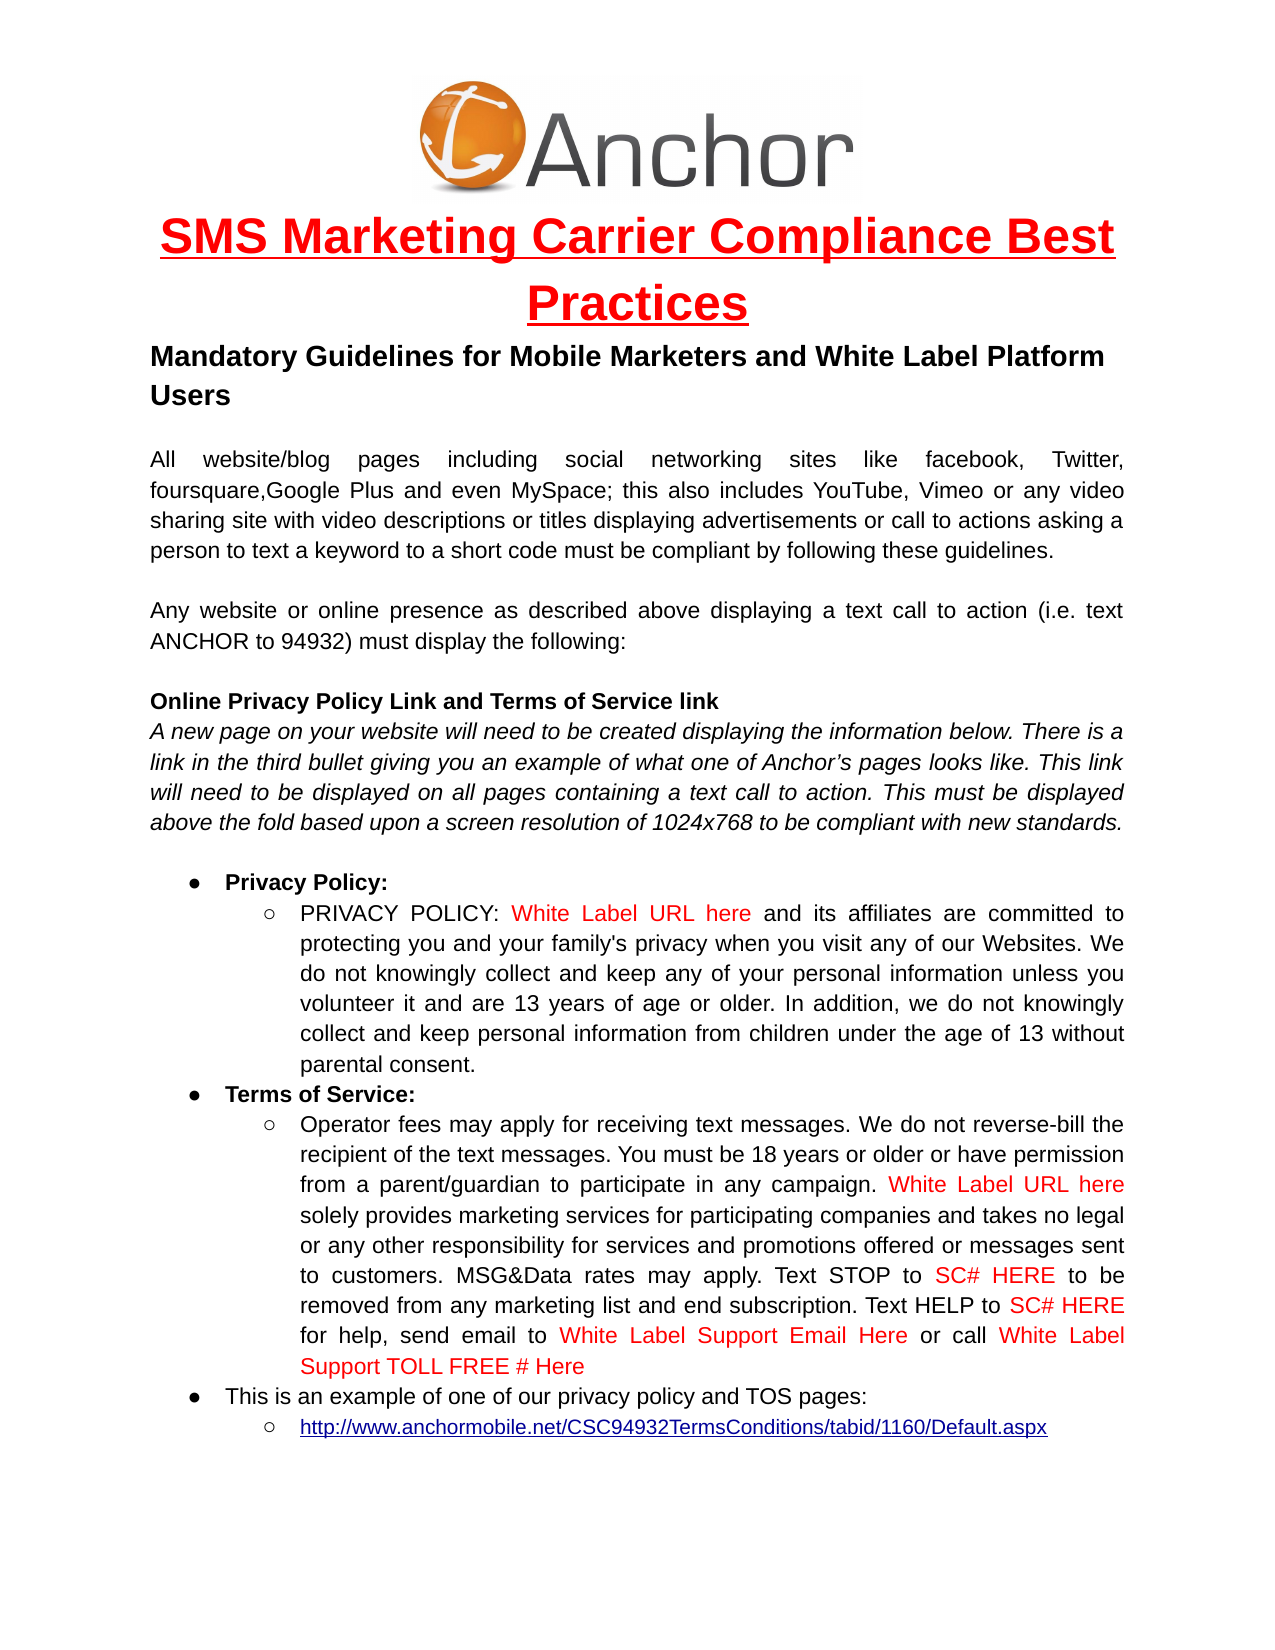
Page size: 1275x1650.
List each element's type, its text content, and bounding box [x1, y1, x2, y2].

list PRIVACY POLICY: White Label URL here and its affiliates are committed to protecting you and your family's privacy when you visit any of our Websites. We do not knowingly collect and keep any of your personal information unless you volunteer it and are 13 years of age or older. In addition, we do not knowingly collect and keep personal information from children under the age of 13 without parental consent. [262, 899, 1125, 1077]
list This is an example of one of our privacy policy and TOS pages: [187, 1383, 1125, 1409]
picture [412, 75, 863, 204]
text All website/blog pages including social networking sites like facebook, Twitter, foursquare,Google Plus and even MySpace; this also includes YouTube, Vimeo or any video sharing site with video descriptions or titles displaying advertisements or call to actions asking a person to text a keyword to a short code must be compliant by following these guidelines. [150, 446, 1125, 563]
text Any website or online presence as described above displaying a text call to action (i.e. text ANCHOR to 94932) must display the following: [150, 597, 1125, 654]
text SMS Marketing Carrier Compliance Best Practices [150, 207, 1125, 331]
text Online Privacy Policy Link and Terms of Service link [150, 688, 1125, 714]
text A new page on your website will need to be created displaying the information below. There is a link in the third bullet giving you an example of what one of Anchor’s pages looks like. This link will need to be displayed on all pages containing a text call to action. This must be displayed above the fold based upon a screen resolution of 1024x768 to be compliant with new standards. [150, 718, 1125, 835]
list Operator fees may apply for receiving text messages. We do not reverse-bill the recipient of the text messages. You must be 18 years or older or have permission from a parent/guardian to participate in any campaign. White Label URL here solely provides marketing services for participating companies and takes no legal or any other responsibility for services and promotions offered or messages sent to customers. MSG&Data rates may apply. Text STOP to SC# HERE to be removed from any marketing list and end subscription. Text HELP to SC# HERE for help, send email to White Label Support Email Here or call White Label Support TOLL FREE # Here [262, 1111, 1125, 1379]
list Privacy Policy: [187, 869, 1125, 896]
list Terms of Service: [187, 1081, 1125, 1107]
text Mandatory Guidelines for Mobile Marketers and White Label Platform Users [150, 339, 1125, 411]
list http://www.anchormobile.net/CSC94932TermsConditions/tabid/1160/Default.aspx [262, 1413, 1125, 1439]
